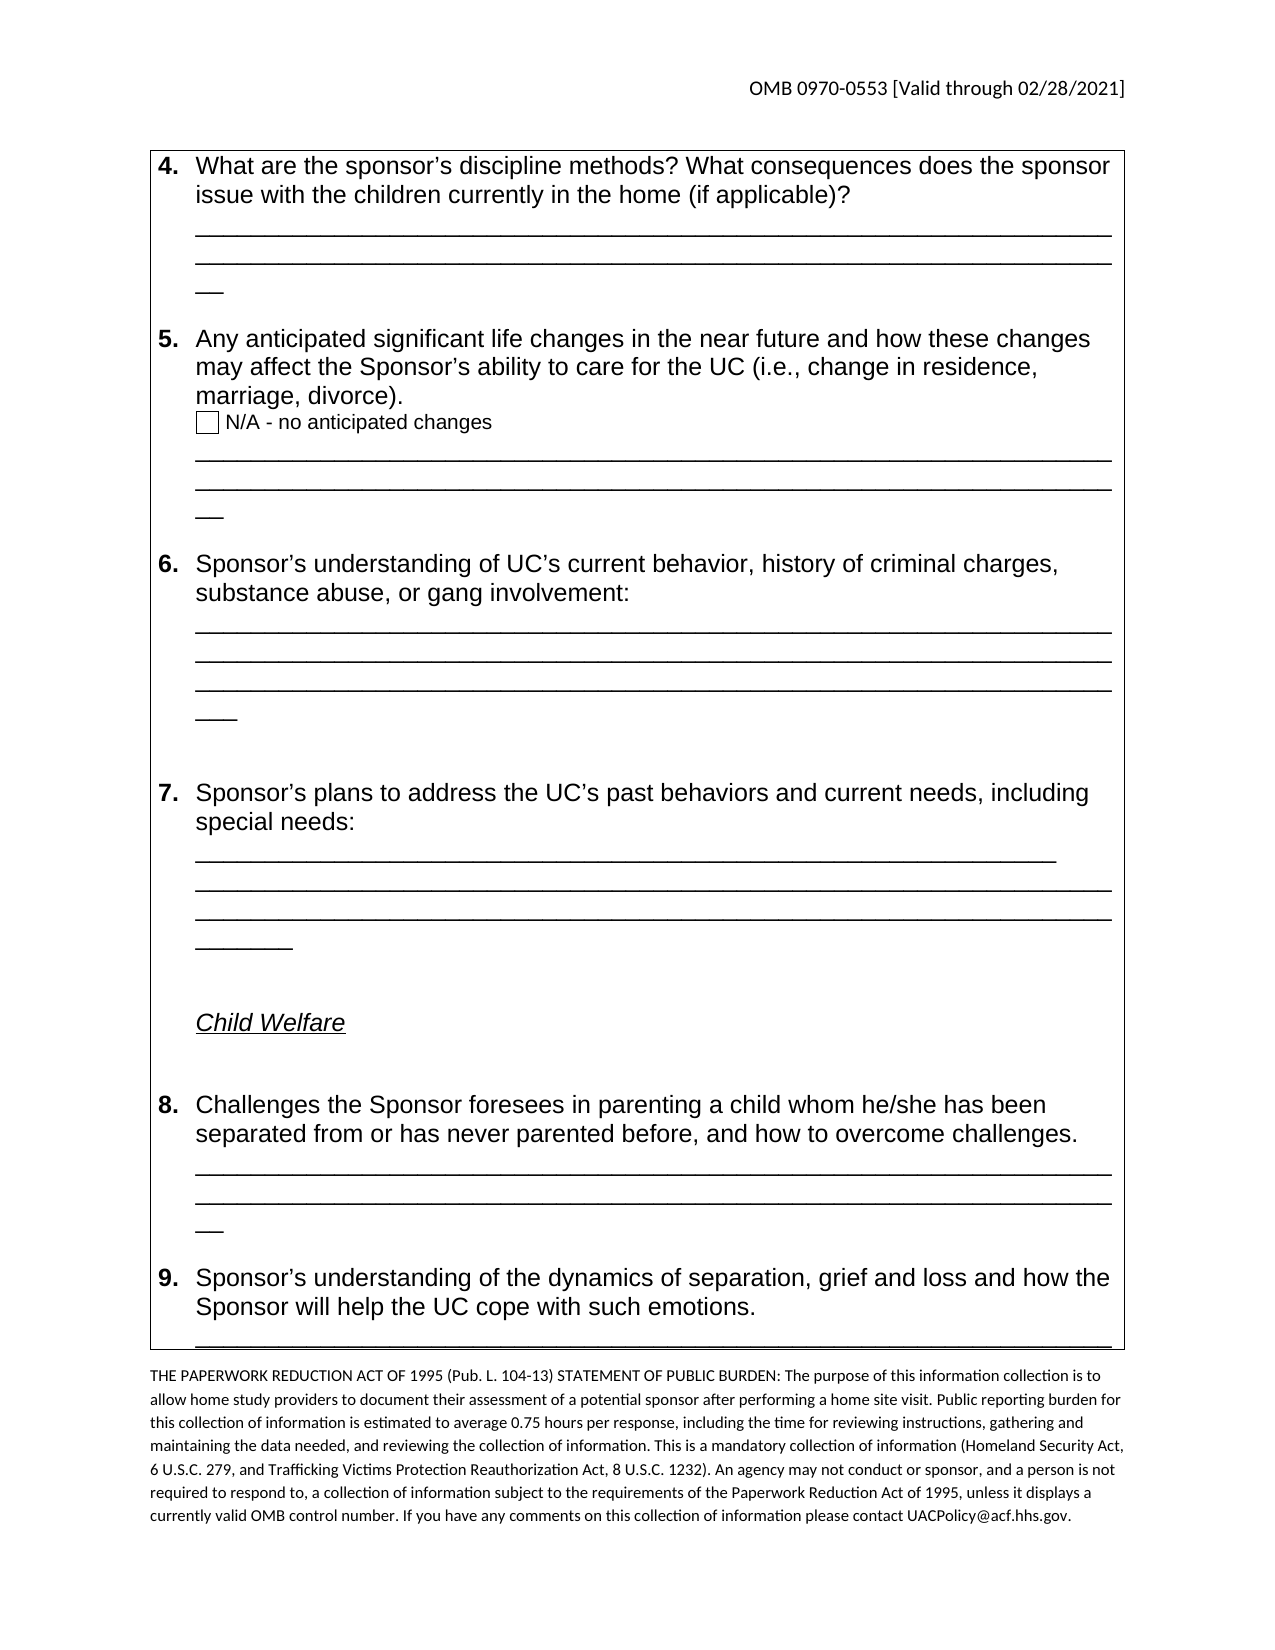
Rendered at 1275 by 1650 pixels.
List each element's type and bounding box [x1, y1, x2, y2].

table_cell [151, 151, 1124, 1349]
